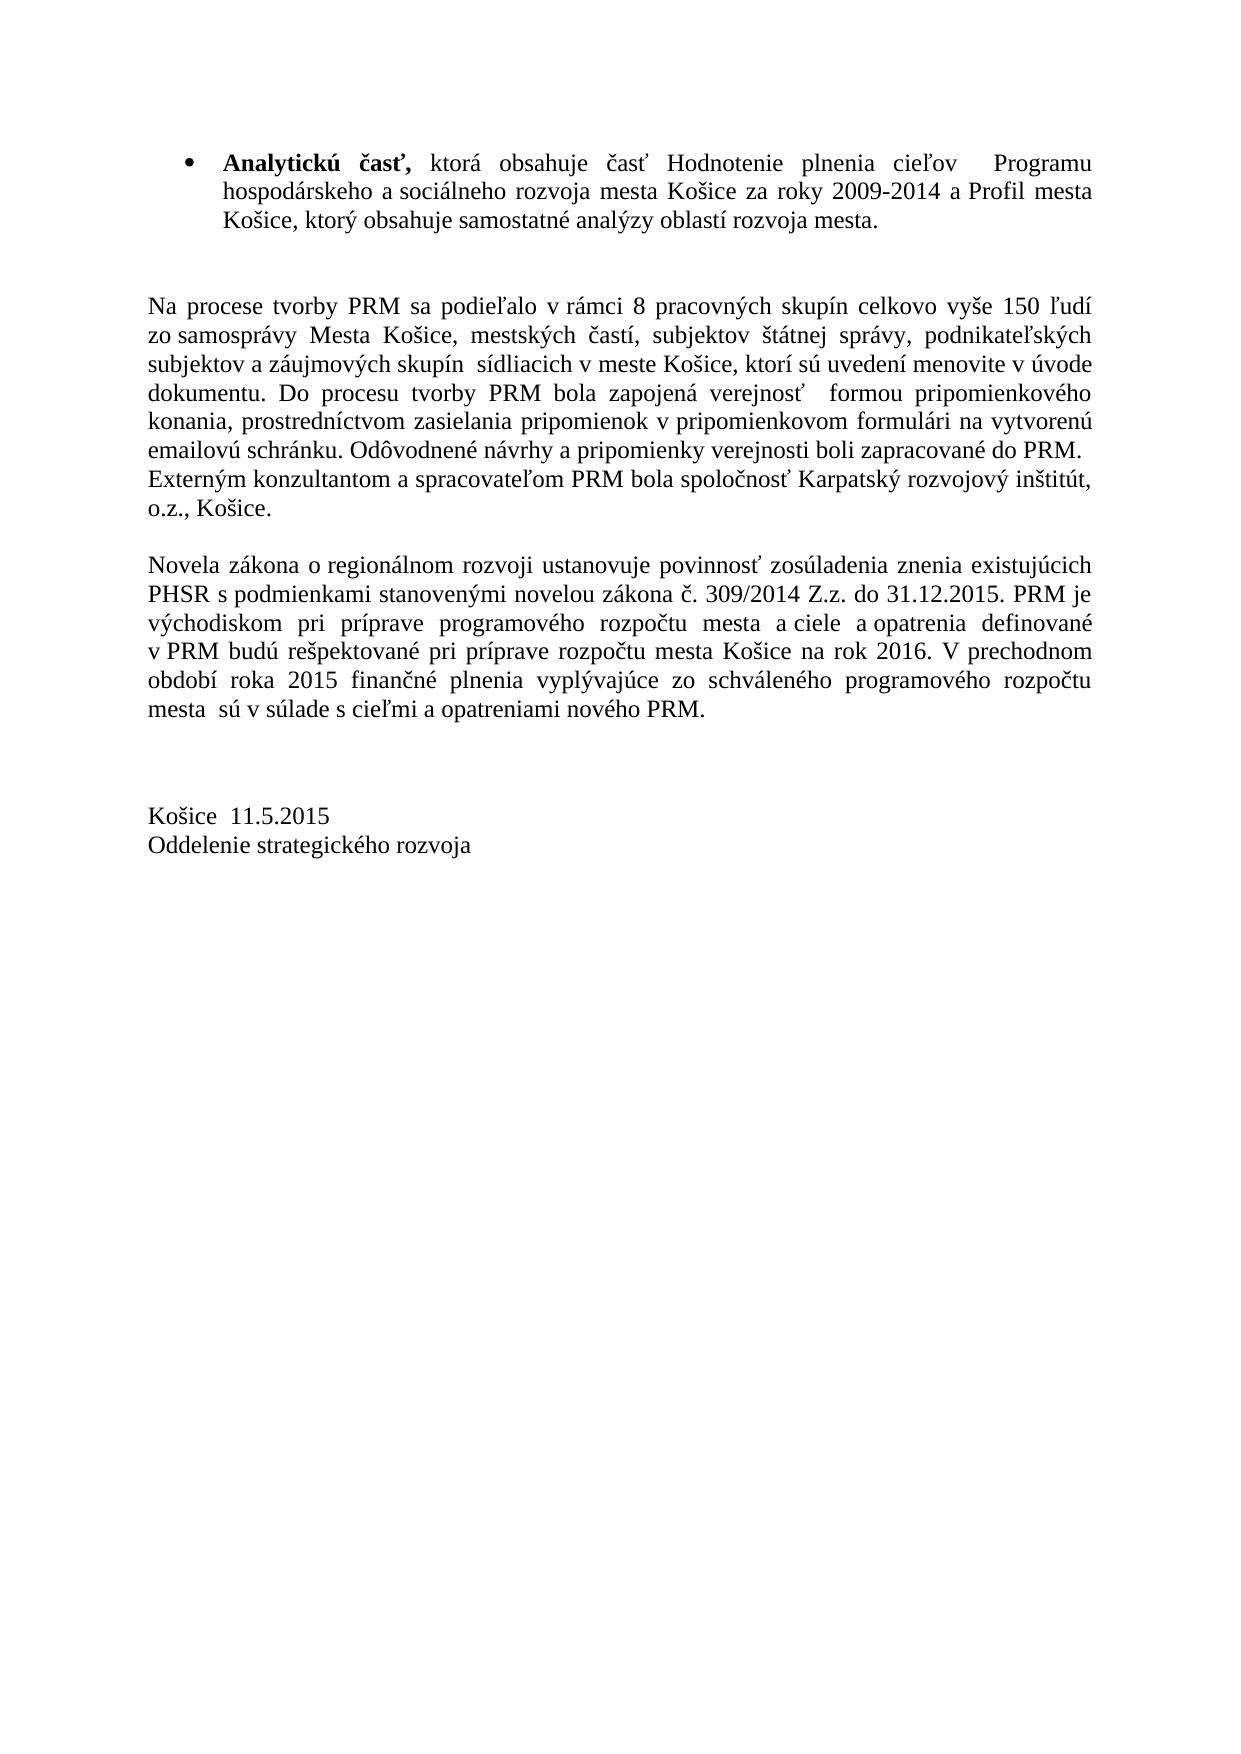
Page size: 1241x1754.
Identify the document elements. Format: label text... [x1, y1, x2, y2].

text Na procese tvorby PRM sa podieľalo v rámci 8 pracovných skupín celkovo vyše 150 ľudí zo samosprávy Mesta Košice, mestských častí, subjektov štátnej správy, podnikateľských subjektov a záujmových skupín sídliacich v meste Košice, ktorí sú uvedení menovite v úvode dokumentu. Do procesu tvorby PRM bola zapojená verejnosť formou pripomienkového konania, prostredníctvom zasielania pripomienok v pripomienkovom formulári na vytvorenú emailovú schránku. Odôvodnené návrhy a pripomienky verejnosti boli zapracované do PRM. [148, 291, 1092, 464]
text Oddelenie strategického rozvoja [148, 830, 1092, 859]
text Košice 11.5.2015 [148, 801, 1092, 830]
list Analytickú časť, ktorá obsahuje časť Hodnotenie plnenia cieľov Programu hospodárskeho a sociálneho rozvoja mesta Košice za roky 2009-2014 a Profil mesta Košice, ktorý obsahuje samostatné analýzy oblastí rozvoja mesta. [185, 148, 1092, 234]
text Externým konzultantom a spracovateľom PRM bola spoločnosť Karpatský rozvojový inštitút, o.z., Košice. [148, 464, 1092, 521]
text Novela zákona o regionálnom rozvoji ustanovuje povinnosť zosúladenia znenia existujúcich PHSR s podmienkami stanovenými novelou zákona č. 309/2014 Z.z. do 31.12.2015. PRM je východiskom pri príprave programového rozpočtu mesta a ciele a opatrenia definované v PRM budú rešpektované pri príprave rozpočtu mesta Košice na rok 2016. V prechodnom období roka 2015 finančné plnenia vyplývajúce zo schváleného programového rozpočtu mesta sú v súlade s cieľmi a opatreniami nového PRM. [148, 550, 1092, 723]
